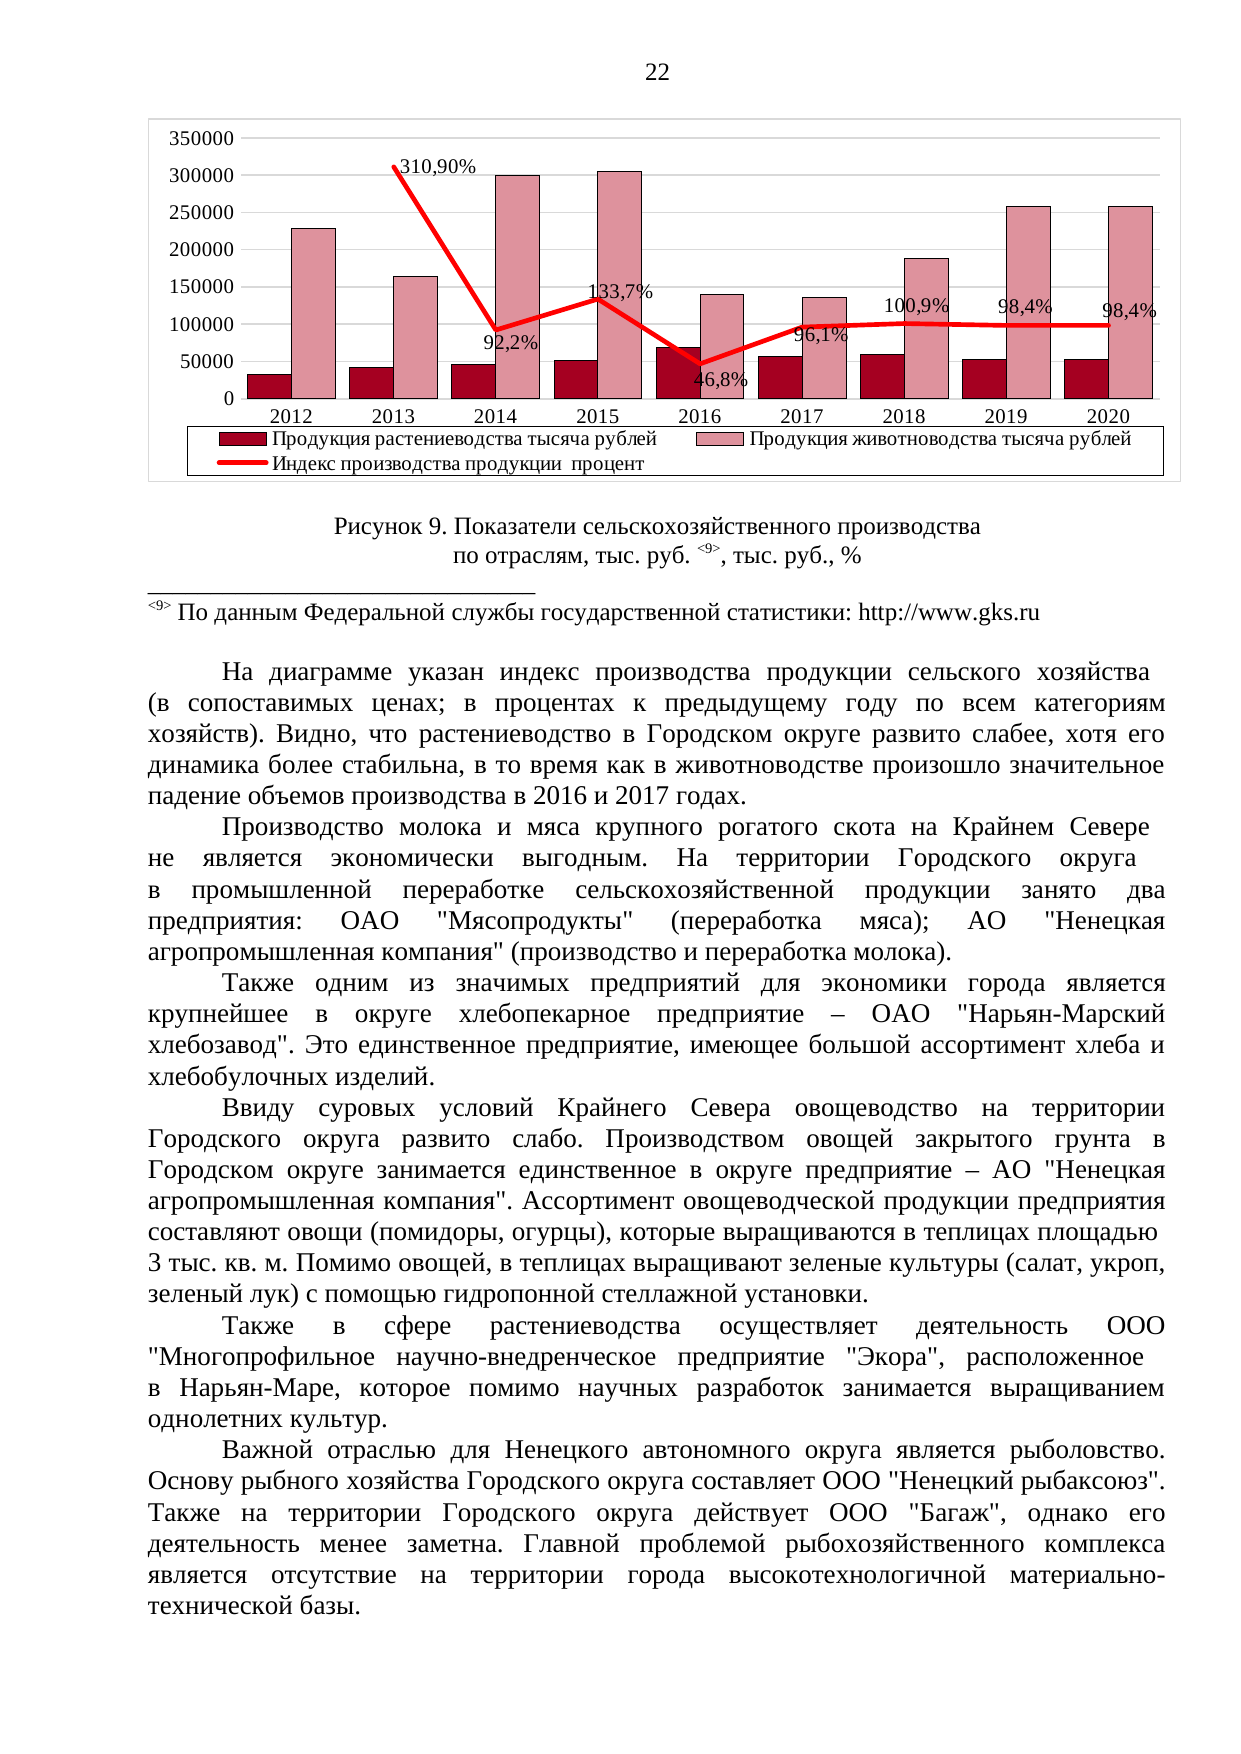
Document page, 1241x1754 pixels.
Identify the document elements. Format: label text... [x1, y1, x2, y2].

text Производство молока и мяса крупного рогатого скота на Крайнем Севере не является экономически выгодным. На территории Городского округа в промышленной переработке сельскохозяйственной продукции занято два предприятия: ОАО "Мясопродукты" (переработка мяса); АО "Ненецкая агропромышленная компания" (производство и переработка молока). [148, 810, 1167, 966]
list Важной отраслью для Ненецкого автономного округа является рыболовство. Основу рыбного хозяйства Городского округа составляет ООО "Ненецкий рыбаксоюз". Также на территории Городского округа действует ООО "Багаж", однако его деятельность менее заметна. Главной проблемой рыбохозяйственного комплекса является отсутствие на территории города высокотехнологичной материально-технической базы. [148, 1433, 1167, 1620]
text Рисунок 9. Показатели сельскохозяйственного производства [148, 511, 1167, 540]
text <9> По данным Федеральной службы государственной статистики: http://www.gks.ru [148, 597, 1167, 626]
text На диаграмме указан индекс производства продукции сельского хозяйства (в сопоставимых ценах; в процентах к предыдущему году по всем категориям хозяйств). Видно, что растениеводство в Городском округе развито слабее, хотя его динамика более стабильна, в то время как в животноводстве произошло значительное падение объемов производства в 2016 и 2017 годах. [148, 655, 1167, 810]
text Также в сфере растениеводства осуществляет деятельность ООО "Многопрофильное научно-внедренческое предприятие "Экора", расположенное в Нарьян-Маре, которое помимо научных разработок занимается выращиванием однолетних культур. [148, 1309, 1167, 1433]
text _______________________________ [148, 568, 1167, 597]
text Ввиду суровых условий Крайнего Севера овощеводство на территории Городского округа развито слабо. Производством овощей закрытого грунта в Городском округе занимается единственное в округе предприятие – АО "Ненецкая агропромышленная компания". Ассортимент овощеводческой продукции предприятия составляют овощи (помидоры, огурцы), которые выращиваются в теплицах площадью 3 тыс. кв. м. Помимо овощей, в теплицах выращивают зеленые культуры (салат, укроп, зеленый лук) с помощью гидропонной стеллажной установки. [148, 1091, 1167, 1309]
list Также одним из значимых предприятий для экономики города является крупнейшее в округе хлебопекарное предприятие – ОАО "Нарьян-Марский хлебозавод". Это единственное предприятие, имеющее большой ассортимент хлеба и хлебобулочных изделий. [148, 966, 1167, 1091]
text по отраслям, тыс. руб. <9>, тыс. руб., % [148, 540, 1167, 568]
